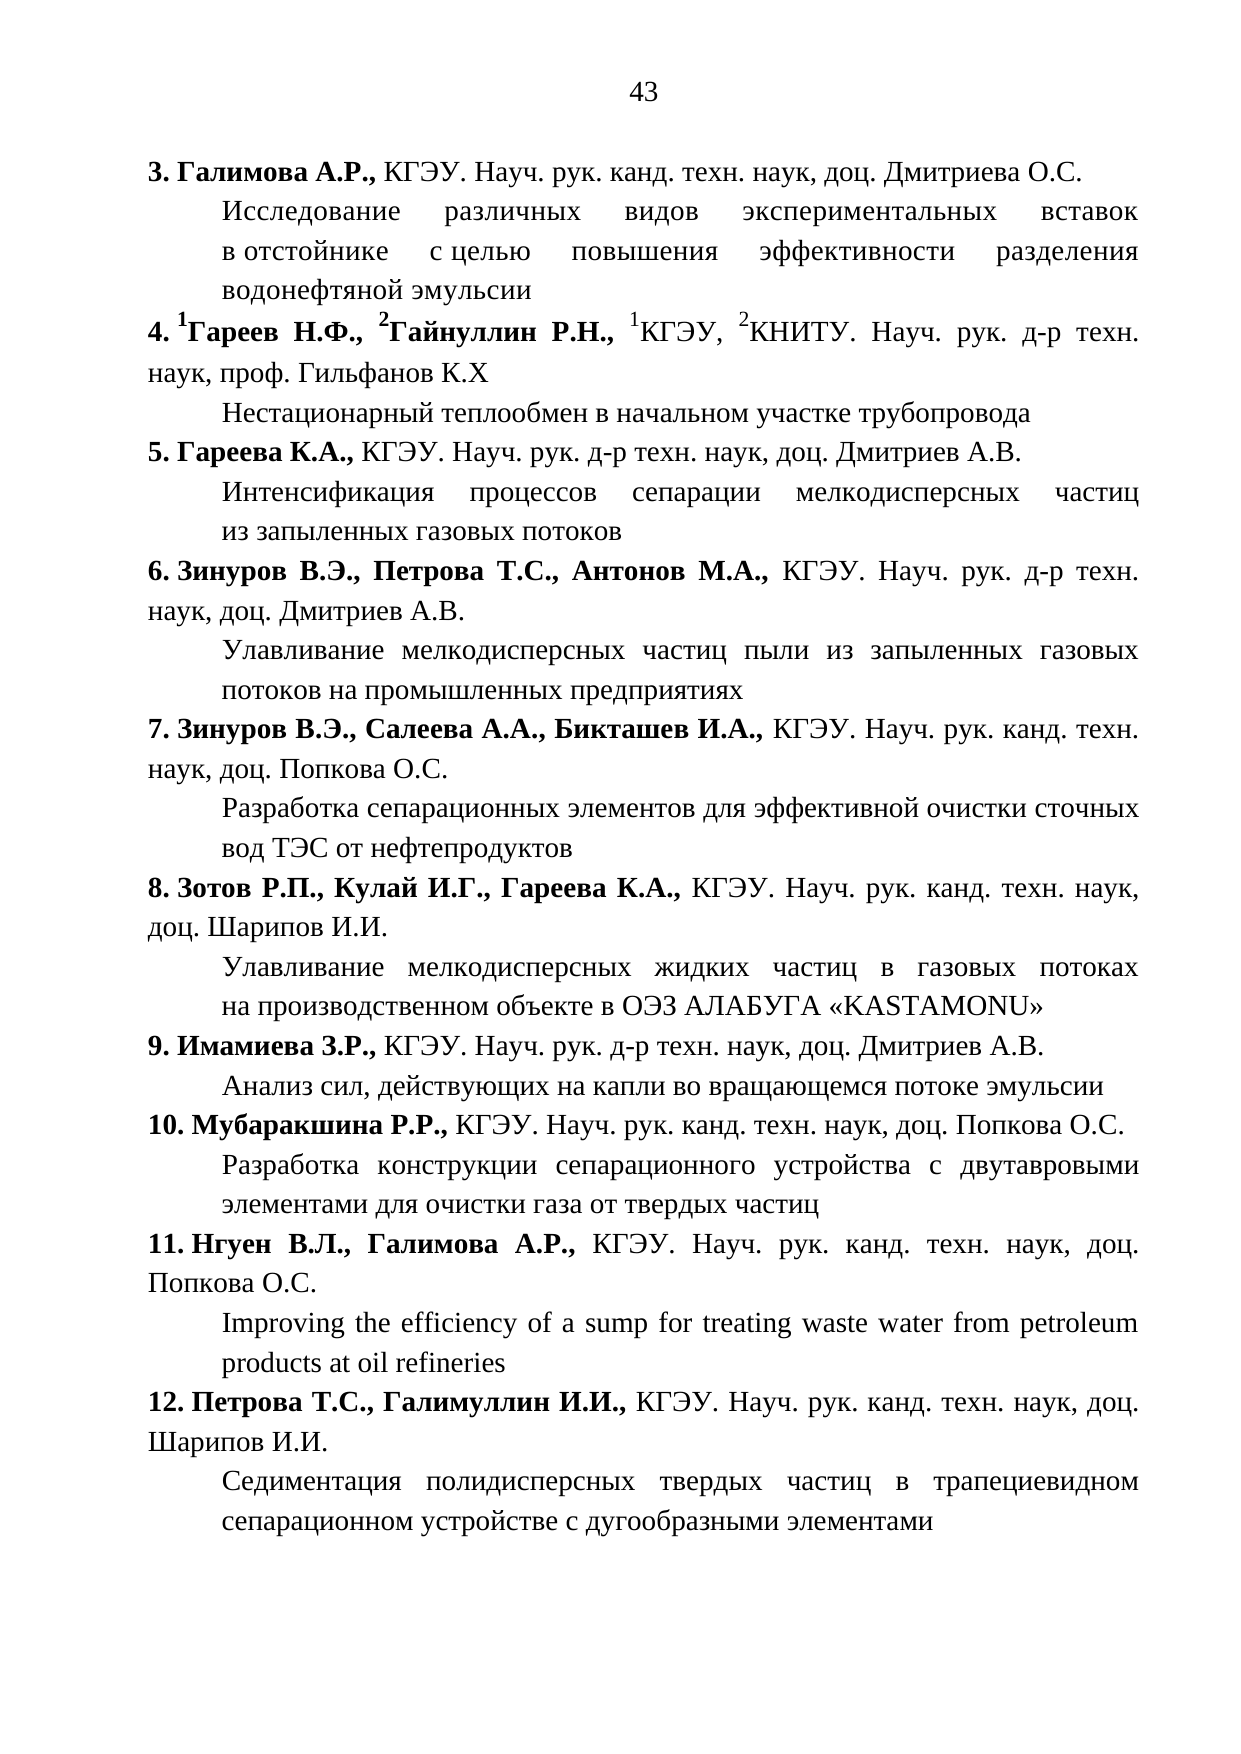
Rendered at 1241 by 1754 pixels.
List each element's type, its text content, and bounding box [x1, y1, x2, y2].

text Анализ сил, действующих на капли во вращающемся потоке эмульсии [221, 1062, 1140, 1101]
text Разработка конструкции сепарационного устройства с двутавровыми элементами для очистки газа от твердых частиц [221, 1141, 1140, 1220]
text Исследование различных видов экспериментальных вставок в отстойнике с целью повышения эффективности разделения водонефтяной эмульсии [222, 266, 1140, 306]
text 7. Зинуров В.Э., Салеева А.А., Бикташев И.А., КГЭУ. Науч. рук. канд. техн. наук, доц. Попкова О.С. [148, 705, 1140, 784]
text 11. Нгуен В.Л., Галимова А.Р., КГЭУ. Науч. рук. канд. техн. наук, доц. Попкова О.С. [148, 1220, 1140, 1299]
text Разработка сепарационных элементов для эффективной очистки сточных вод ТЭС от нефтепродуктов [221, 784, 1140, 864]
text Нестационарный теплообмен в начальном участке трубопровода [221, 389, 1140, 428]
text 9. Имамиева З.Р., КГЭУ. Науч. рук. д-р техн. наук, доц. Дмитриев А.В. [148, 1022, 1140, 1062]
text 4. 1Гареев Н.Ф., 2Гайнуллин Р.Н., 1КГЭУ, 2КНИТУ. Науч. рук. д-р техн. наук, проф. Гильфанов К.Х [148, 306, 1140, 389]
text Improving the efficiency of a sump for treating waste water from petroleum products at oil refineries [221, 1299, 1140, 1378]
text 3. Галимова А.Р., КГЭУ. Науч. рук. канд. техн. наук, доц. Дмитриева О.С. [148, 148, 1140, 187]
text Улавливание мелкодисперсных частиц пыли из запыленных газовых потоков на промышленных предприятиях [221, 626, 1140, 705]
text Улавливание мелкодисперсных жидких частиц в газовых потоках на производственном объекте в ОЭЗ АЛАБУГА «KASTAMONU» [221, 943, 1140, 1022]
text 6. Зинуров В.Э., Петрова Т.С., Антонов М.А., КГЭУ. Науч. рук. д-р техн. наук, доц. Дмитриев А.В. [148, 547, 1140, 626]
text 12. Петрова Т.С., Галимуллин И.И., КГЭУ. Науч. рук. канд. техн. наук, доц. Шарипов И.И. [148, 1378, 1140, 1457]
text Седиментация полидисперсных твердых частиц в трапециевидном сепарационном устройстве с дугообразными элементами [221, 1457, 1140, 1537]
text 10. Мубаракшина Р.Р., КГЭУ. Науч. рук. канд. техн. наук, доц. Попкова О.С. [148, 1101, 1140, 1141]
text 8. Зотов Р.П., Кулай И.Г., Гареева К.А., КГЭУ. Науч. рук. канд. техн. наук, доц. Шарипов И.И. [148, 864, 1140, 943]
text Интенсификация процессов сепарации мелкодисперсных частиц из запыленных газовых потоков [221, 468, 1140, 547]
text 5. Гареева К.А., КГЭУ. Науч. рук. д-р техн. наук, доц. Дмитриев А.В. [148, 428, 1140, 468]
